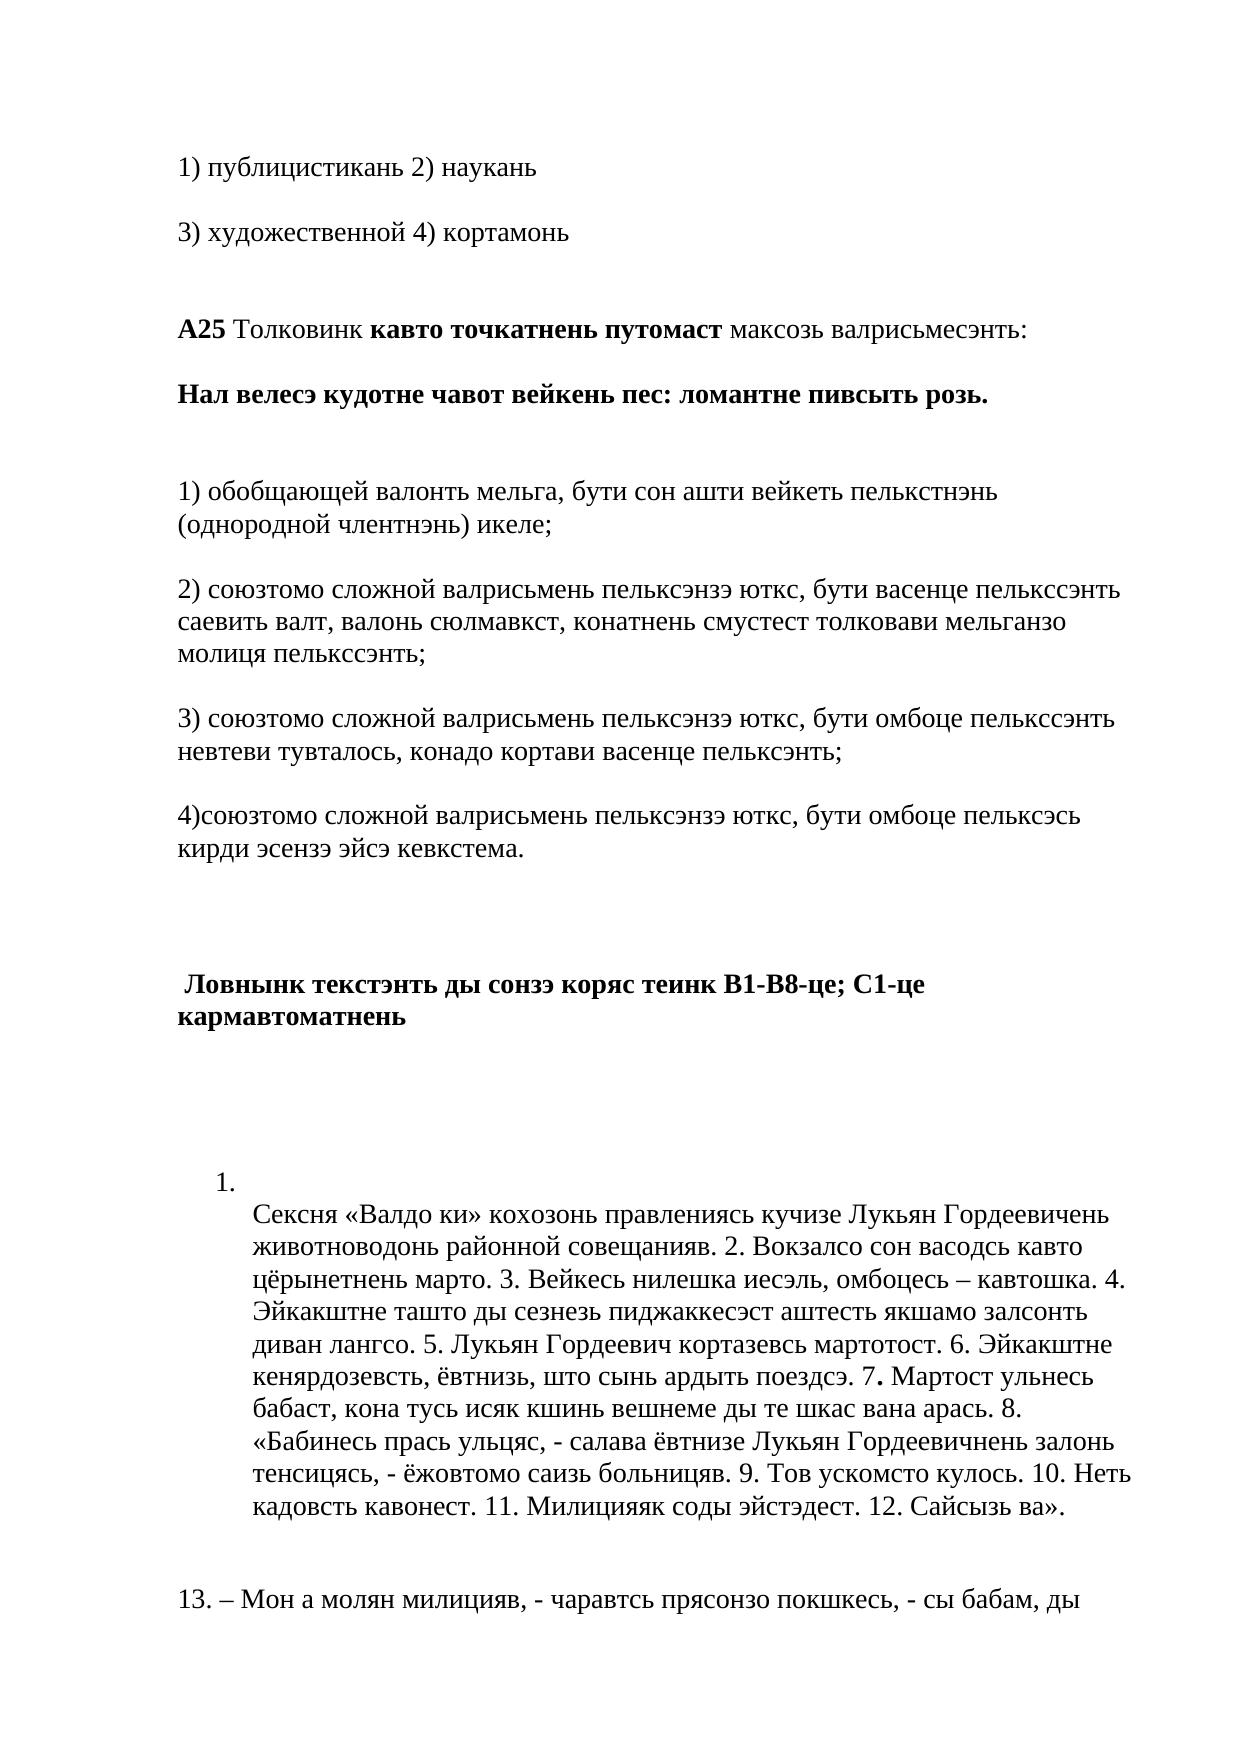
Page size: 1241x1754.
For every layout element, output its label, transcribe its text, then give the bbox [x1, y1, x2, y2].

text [177, 118, 1152, 924]
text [177, 1550, 1152, 1615]
table_header Ловнынк текстэнть ды сонзэ коряс теинк В1-В8-це; С1-це кармавтоматнень [166, 924, 1108, 1043]
list Сексня «Валдо ки» кохозонь правлениясь кучизе Лукьян Гордеевичень животноводонь районной совещанияв. 2. Вокзалсо сон васодсь кавто цёрынетнень марто. 3. Вейкесь нилешка иесэль, омбоцесь – кавтошка. 4. Эйкакштне ташто ды сезнезь пиджаккесэст аштесть якшамо залсонть диван лангсо. 5. Лукьян Гордеевич кортазевсь мартотост. 6. Эйкакштне кенярдозевсть, ёвтнизь, што сынь ардыть поездсэ. 7. Мартост ульнесь бабаст, кона тусь исяк кшинь вешнеме ды те шкас вана арась. 8. «Бабинесь прась ульцяс, - салава ёвтнизе Лукьян Гордеевичнень залонь тенсицясь, - ёжовтомо саизь больницяв. 9. Тов ускомсто кулось. 10. Неть кадовсть кавонест. 11. Милицияяк соды эйстэдест. 12. Сайсызь ва». [215, 1165, 1152, 1521]
